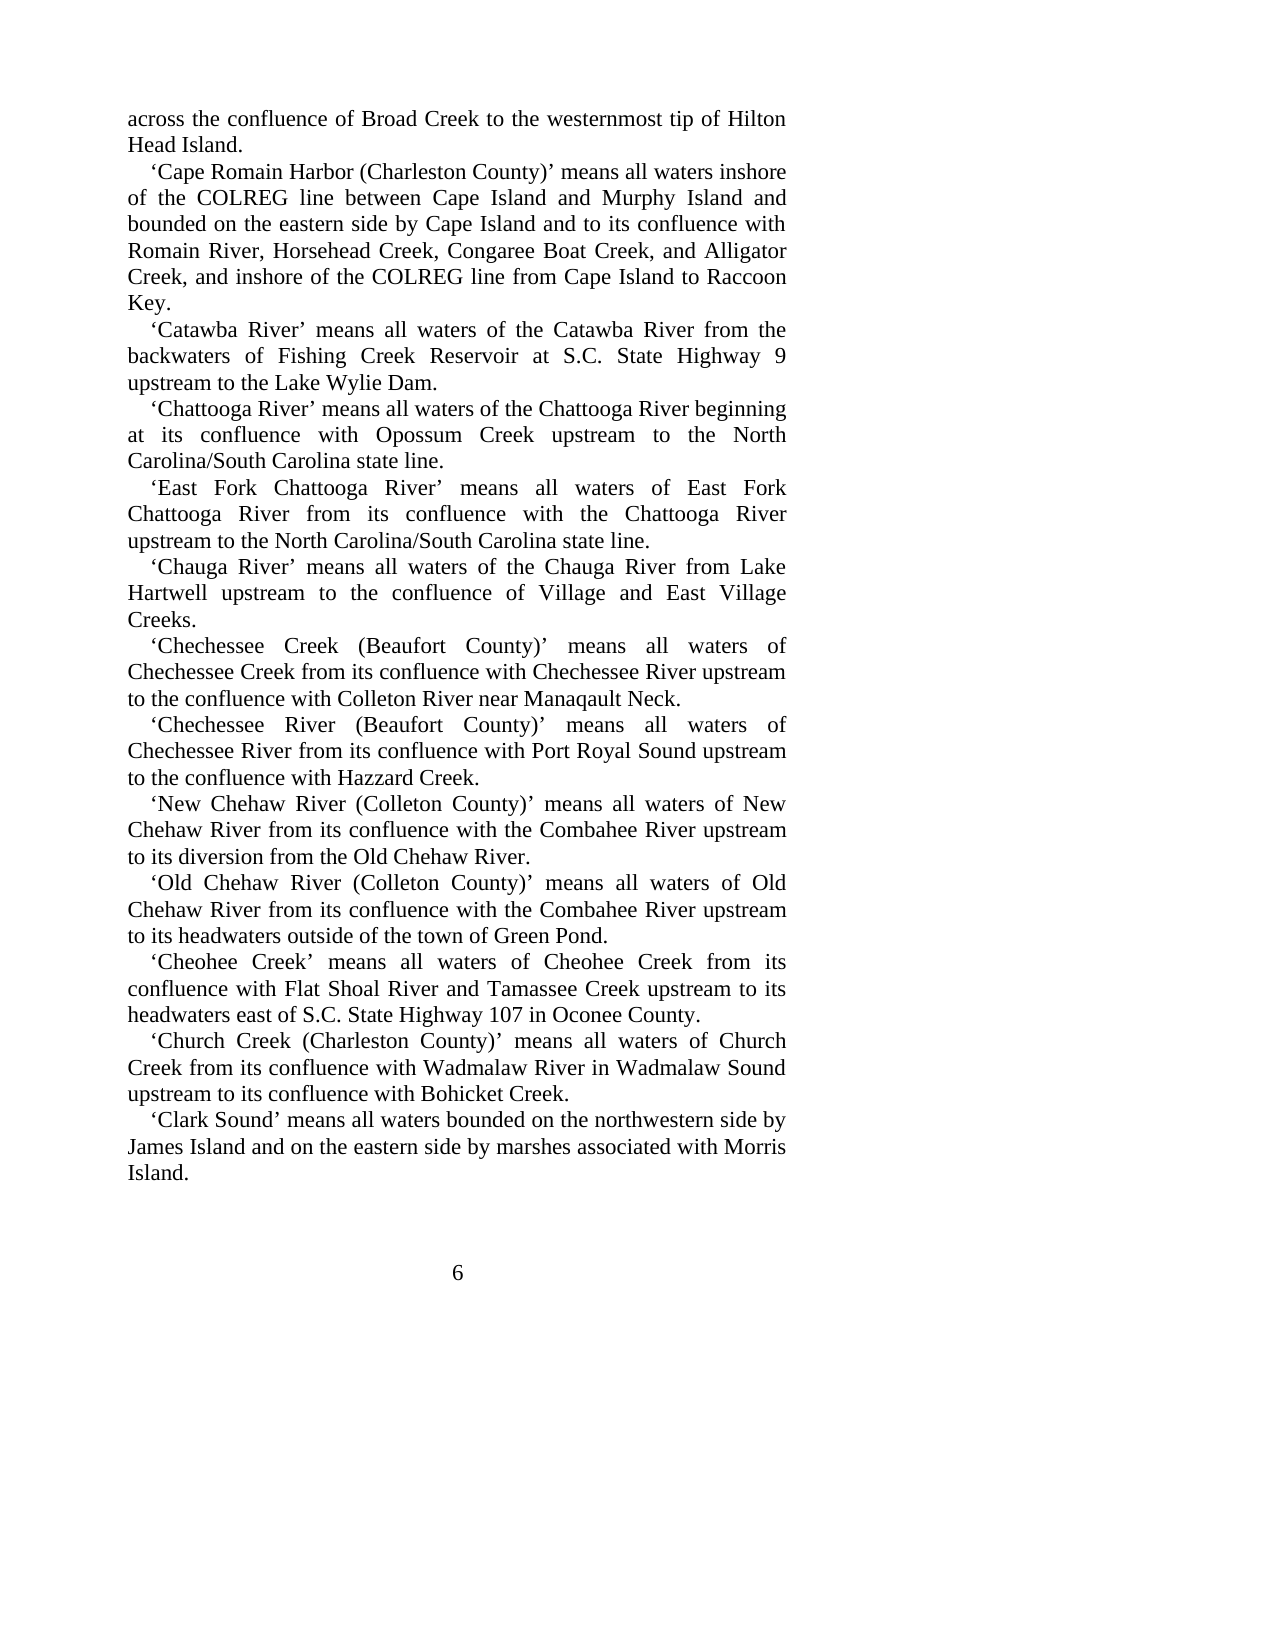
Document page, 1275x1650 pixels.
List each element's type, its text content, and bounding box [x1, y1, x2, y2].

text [127, 105, 787, 158]
text ‘New Chehaw River (Colleton County)’ means all waters of New Chehaw River from its confluence with the Combahee River upstream to its diversion from the Old Chehaw River. [127, 790, 787, 869]
text ‘Church Creek (Charleston County)’ means all waters of Church Creek from its confluence with Wadmalaw River in Wadmalaw Sound upstream to its confluence with Bohicket Creek. [127, 1027, 787, 1106]
text ‘Cape Romain Harbor (Charleston County)’ means all waters inshore of the COLREG line between Cape Island and Murphy Island and bounded on the eastern side by Cape Island and to its confluence with Romain River, Horsehead Creek, Congaree Boat Creek, and Alligator Creek, and inshore of the COLREG line from Cape Island to Raccoon Key. [127, 158, 787, 316]
text ‘East Fork Chattooga River’ means all waters of East Fork Chattooga River from its confluence with the Chattooga River upstream to the North Carolina/South Carolina state line. [127, 474, 787, 553]
text ‘Catawba River’ means all waters of the Catawba River from the backwaters of Fishing Creek Reservoir at S.C. State Highway 9 upstream to the Lake Wylie Dam. [127, 316, 787, 395]
text ‘Chechessee River (Beaufort County)’ means all waters of Chechessee River from its confluence with Port Royal Sound upstream to the confluence with Hazzard Creek. [127, 711, 787, 790]
text ‘Old Chehaw River (Colleton County)’ means all waters of Old Chehaw River from its confluence with the Combahee River upstream to its headwaters outside of the town of Green Pond. [127, 869, 787, 948]
text ‘Chattooga River’ means all waters of the Chattooga River beginning at its confluence with Opossum Creek upstream to the North Carolina/South Carolina state line. [127, 395, 787, 474]
text ‘Cheohee Creek’ means all waters of Cheohee Creek from its confluence with Flat Shoal River and Tamassee Creek upstream to its headwaters east of S.C. State Highway 107 in Oconee County. [127, 948, 787, 1027]
text ‘Chechessee Creek (Beaufort County)’ means all waters of Chechessee Creek from its confluence with Chechessee River upstream to the confluence with Colleton River near Manaqault Neck. [127, 632, 787, 711]
text ‘Chauga River’ means all waters of the Chauga River from Lake Hartwell upstream to the confluence of Village and East Village Creeks. [127, 553, 787, 632]
text ‘Clark Sound’ means all waters bounded on the northwestern side by James Island and on the eastern side by marshes associated with Morris Island. [127, 1106, 787, 1186]
